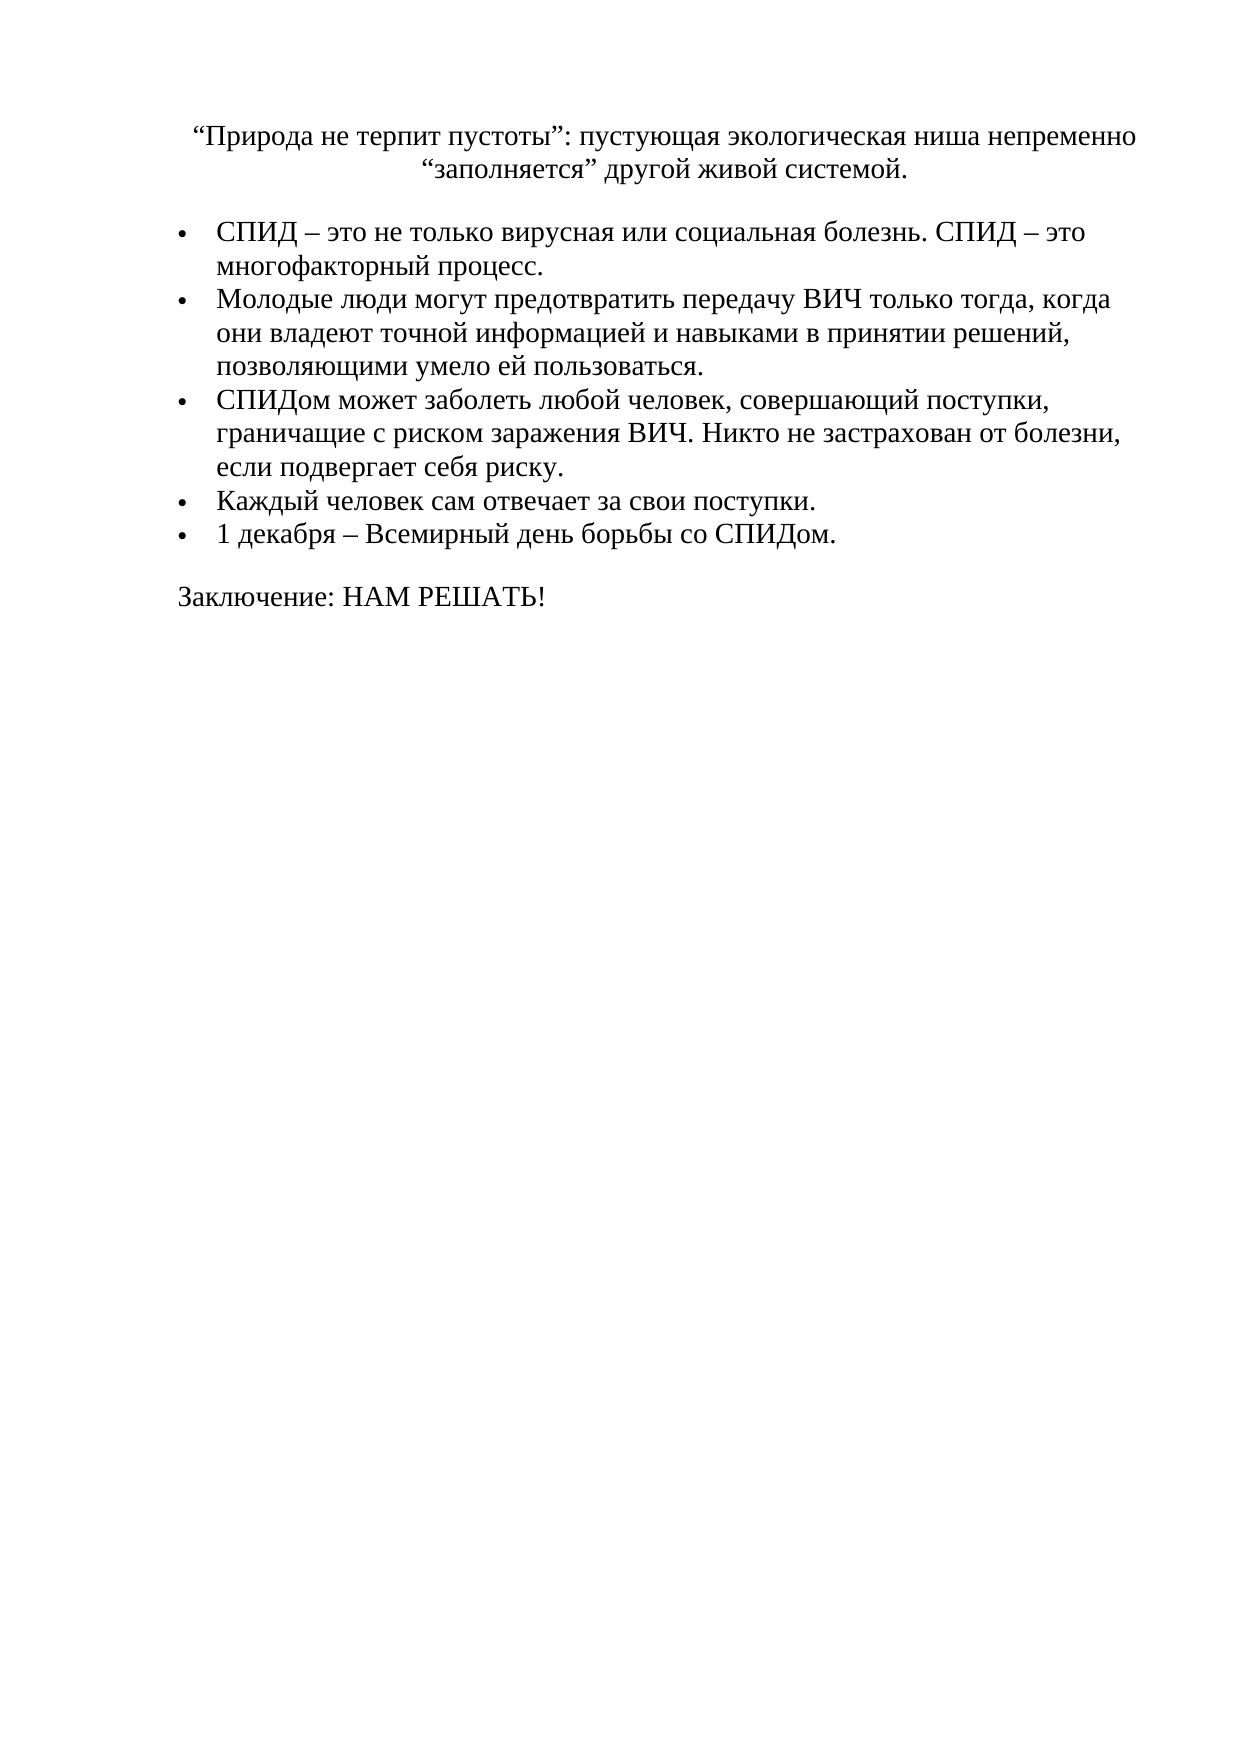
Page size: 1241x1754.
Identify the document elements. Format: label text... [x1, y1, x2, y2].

list СПИД – это не только вирусная или социальная болезнь. СПИД – это многофакторный процесс. [179, 214, 1152, 281]
text “Природа не терпит пустоты”: пустующая экологическая ниша непременно “заполняется” другой живой системой. [177, 118, 1152, 185]
text Заключение: НАМ РЕШАТЬ! [177, 579, 1152, 612]
list 1 декабря – Всемирный день борьбы со СПИДом. [179, 516, 1152, 550]
list Каждый человек сам отвечает за свои поступки. [179, 483, 1152, 516]
list СПИДом может заболеть любой человек, совершающий поступки, граничащие с риском заражения ВИЧ. Никто не застрахован от болезни, если подвергает себя риску. [179, 382, 1152, 483]
list Молодые люди могут предотвратить передачу ВИЧ только тогда, когда они владеют точной информацией и навыками в принятии решений, позволяющими умело ей пользоваться. [179, 281, 1152, 382]
